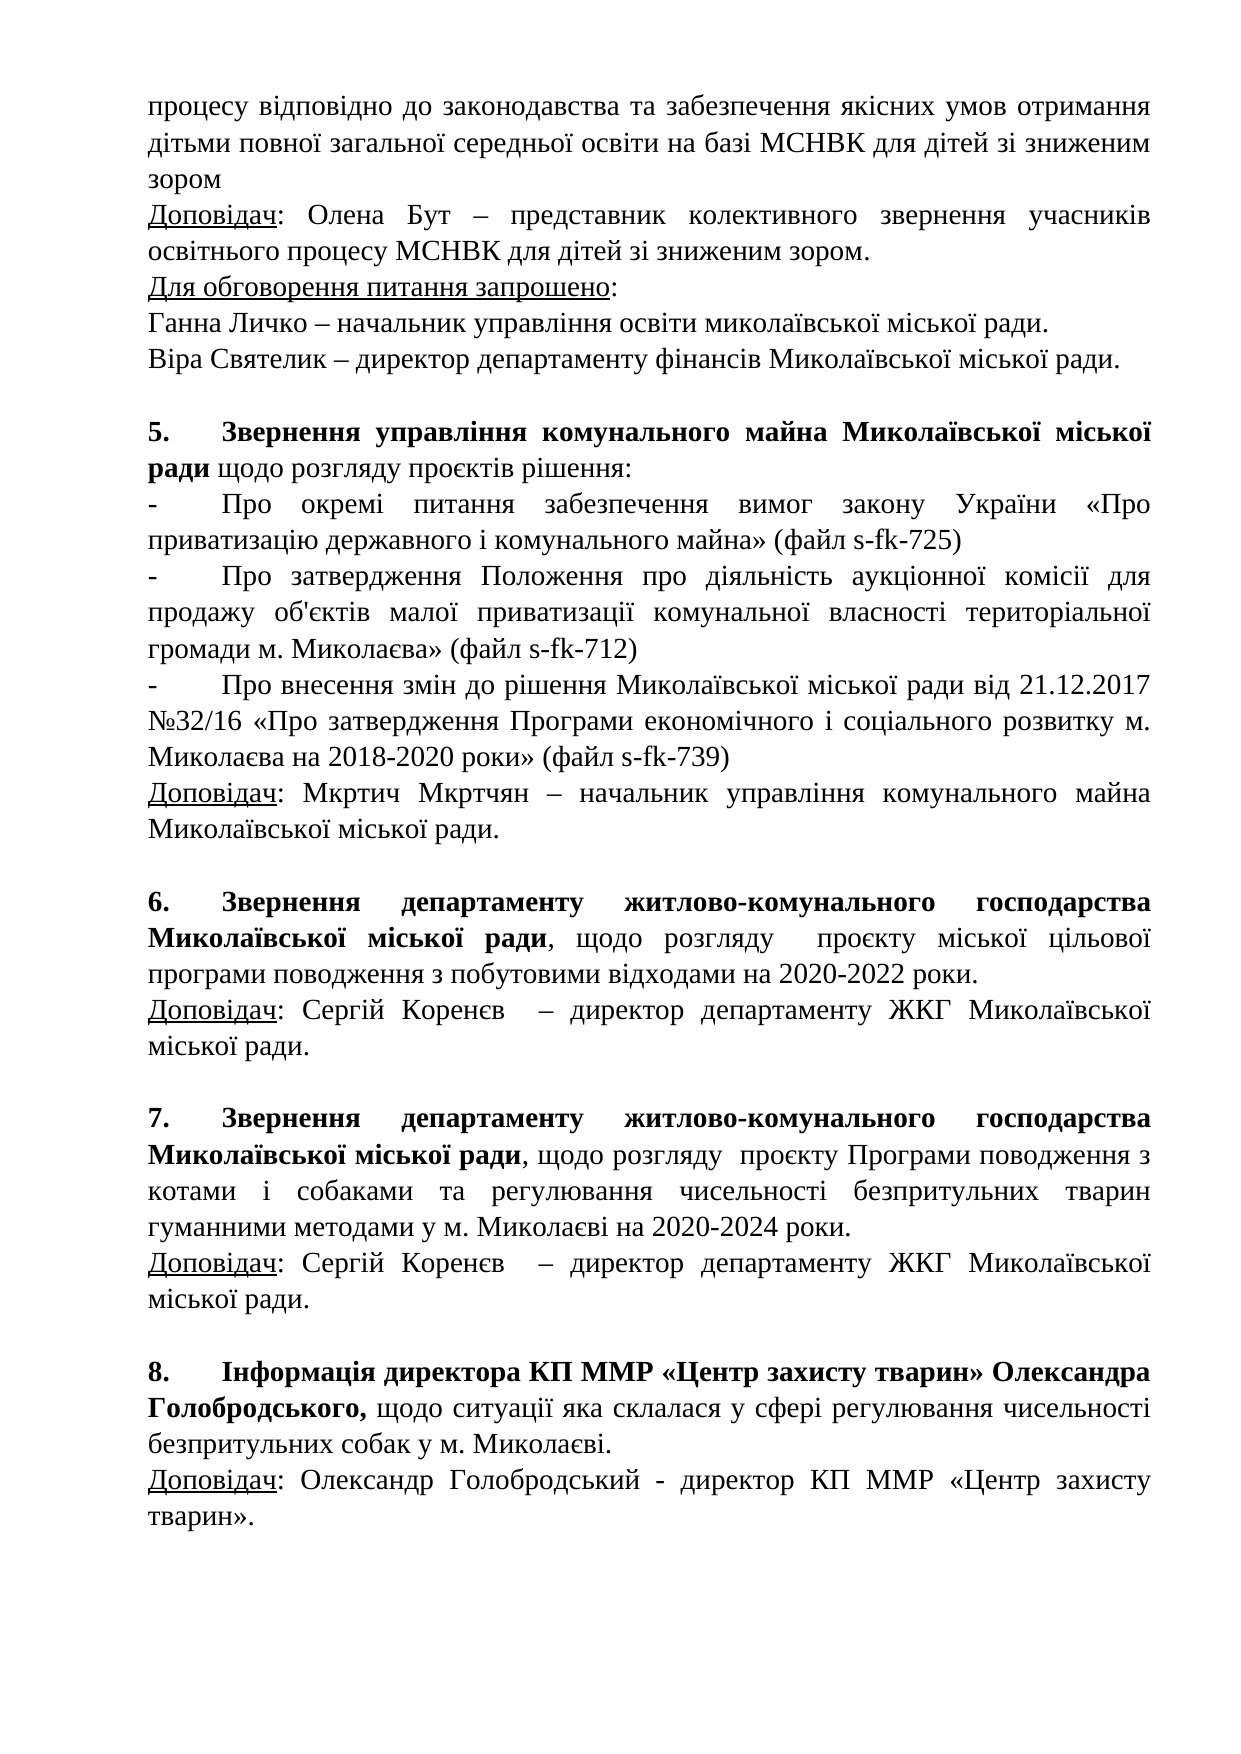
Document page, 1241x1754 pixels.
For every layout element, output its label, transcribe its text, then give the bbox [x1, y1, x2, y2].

list Інформація директора КП ММР «Центр захисту тварин» Олександра Голобродського, щодо ситуації яка склалася у сфері регулювання чисельності безпритульних собак у м. Миколаєві. [148, 1354, 1152, 1459]
list Ганна Личко – начальник управління освіти миколаївської міської ради. [148, 305, 1152, 339]
list Звернення департаменту житлово-комунального господарства Миколаївської міської ради, щодо розгляду проєкту міської цільової програми поводження з побутовими відходами на 2020-2022 роки. [148, 884, 1152, 989]
text Доповідач: Мкртич Мкртчян – начальник управління комунального майна Миколаївської міської ради. [148, 775, 1152, 845]
text Доповідач: Олександр Голобродський - директор КП ММР «Центр захисту тварин». [148, 1462, 1152, 1532]
list Віра Святелик – директор департаменту фінансів Миколаївської міської ради. [148, 342, 1152, 375]
list Про затвердження Положення про діяльність аукціонної комісії для продажу об'єктів малої приватизації комунальної власності територіальної громади м. Миколаєва» (файл s-fk-712) [148, 558, 1152, 664]
list Для обговорення питання запрошено: [148, 269, 1152, 303]
list Про внесення змін до рішення Миколаївської міської ради від 21.12.2017 №32/16 «Про затвердження Програми економічного і соціального розвитку м. Миколаєва на 2018-2020 роки» (файл s-fk-739) [148, 667, 1152, 773]
list Звернення департаменту житлово-комунального господарства Миколаївської міської ради, щодо розгляду проєкту Програми поводження з котами і собаками та регулювання чисельності безпритульних тварин гуманними методами у м. Миколаєві на 2020-2024 роки. [148, 1101, 1152, 1243]
list Про окремі питання забезпечення вимог закону України «Про приватизацію державного і комунального майна» (файл s-fk-725) [148, 486, 1152, 556]
list Звернення управління комунального майна Миколаївської міської ради щодо розгляду проєктів рішення: [148, 414, 1152, 483]
list Доповідач: Сергій Коренєв – директор департаменту ЖКГ Миколаївської міської ради. [148, 1245, 1152, 1315]
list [148, 88, 1152, 194]
list Доповідач: Олена Бут – представник колективного звернення учасників освітнього процесу МСНВК для дітей зі зниженим зором. [148, 197, 1152, 267]
list Доповідач: Сергій Коренєв – директор департаменту ЖКГ Миколаївської міської ради. [148, 992, 1152, 1062]
